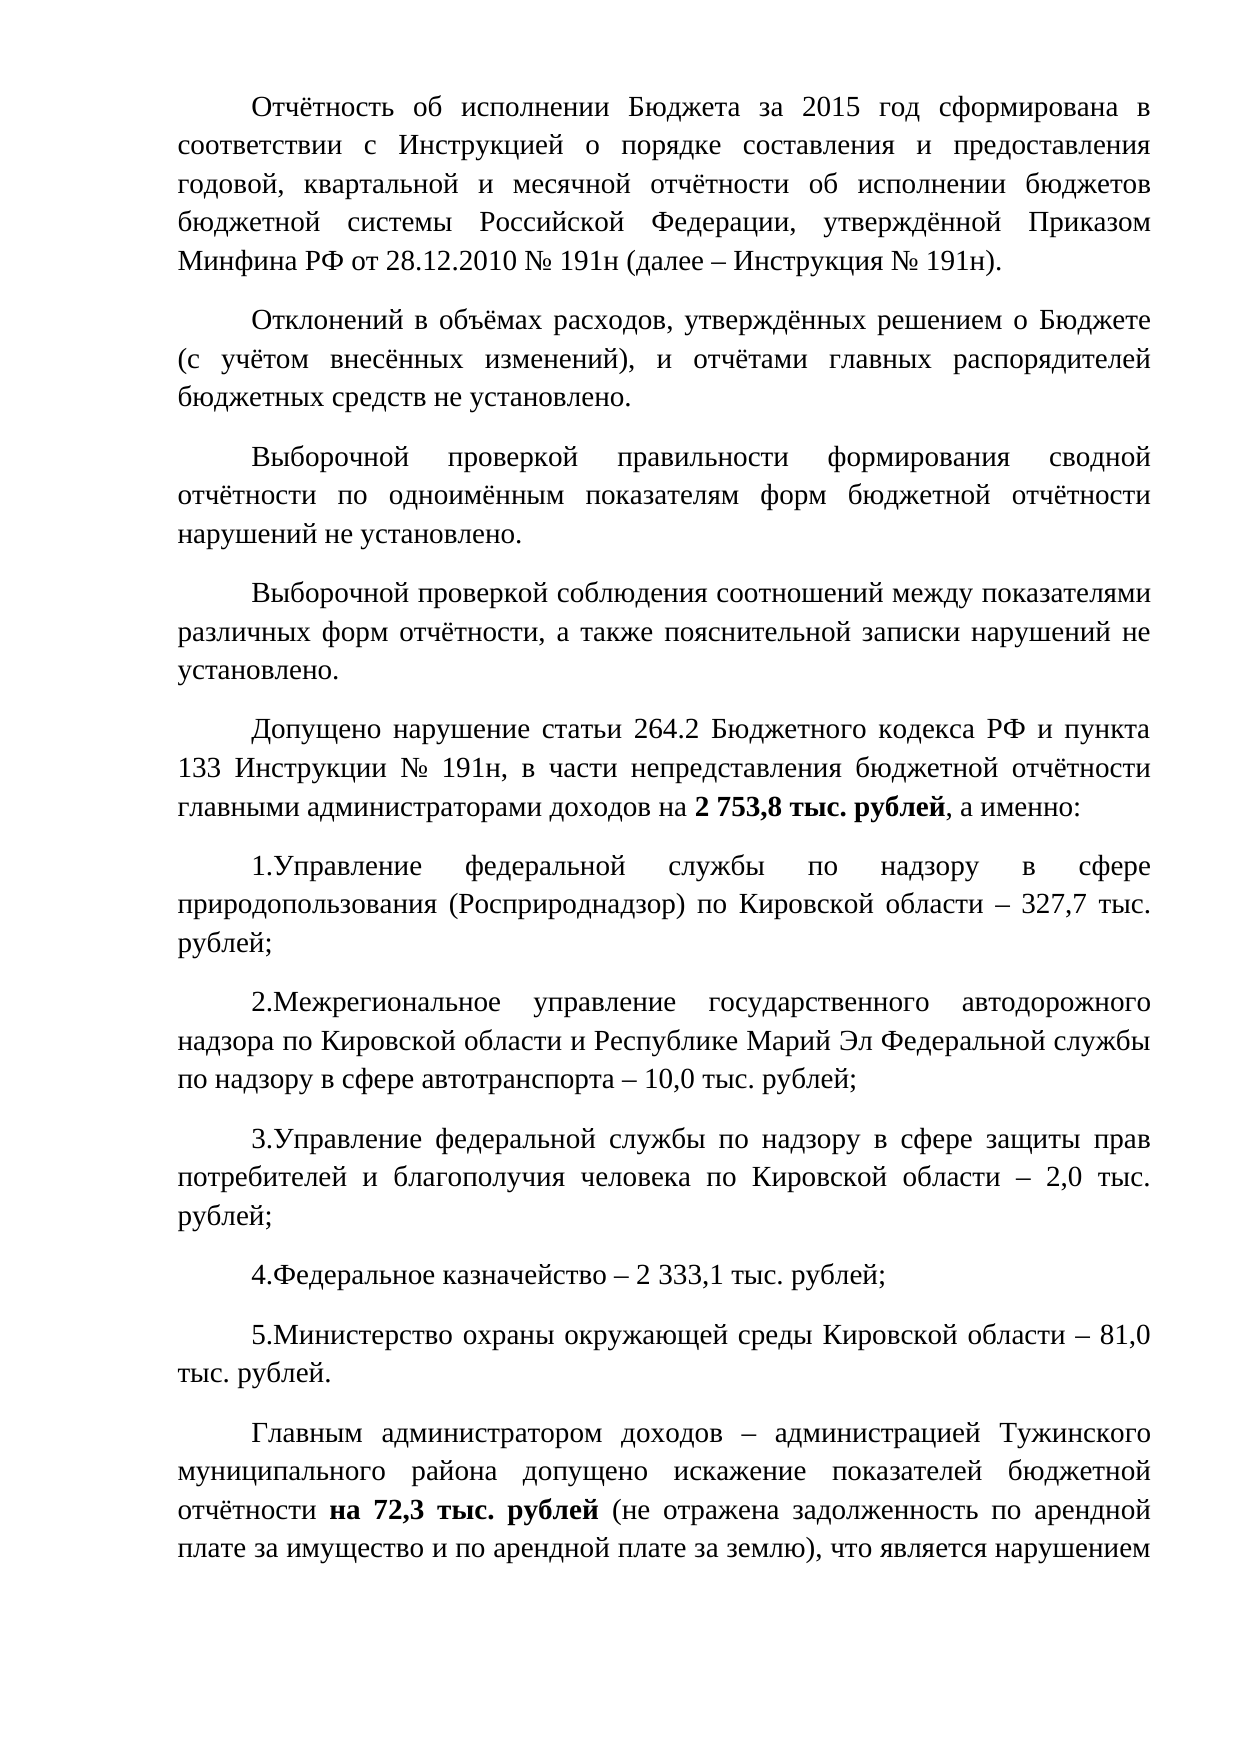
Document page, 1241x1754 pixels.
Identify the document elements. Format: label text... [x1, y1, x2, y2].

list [177, 1415, 1152, 1564]
text Отклонений в объёмах расходов, утверждённых решением о Бюджете (c учётом внесённых изменений), и отчётами главных распорядителей бюджетных средств не установлено. [177, 302, 1152, 413]
list 1.Управление федеральной службы по надзору в сфере природопользования (Росприроднадзор) по Кировской области – 327,7 тыс. рублей; [177, 848, 1152, 959]
text 2.Межрегиональное управление государственного автодорожного надзора по Кировской области и Республике Марий Эл Федеральной службы по надзору в сфере автотранспорта – 10,0 тыс. рублей; [177, 984, 1152, 1095]
text Выборочной проверкой соблюдения соотношений между показателями различных форм отчётности, а также пояснительной записки нарушений не установлено. [177, 575, 1152, 686]
list 3.Управление федеральной службы по надзору в сфере защиты прав потребителей и благополучия человека по Кировской области – 2,0 тыс. рублей; [177, 1121, 1152, 1232]
list 4.Федеральное казначейство – 2 333,1 тыс. рублей; [251, 1257, 1152, 1291]
text Допущено нарушение статьи 264.2 Бюджетного кодекса РФ и пункта 133 Инструкции № 191н, в части непредставления бюджетной отчётности главными администраторами доходов на 2 753,8 тыс. рублей, а именно: [177, 712, 1152, 822]
list 5.Министерство охраны окружающей среды Кировской области – 81,0 тыс. рублей. [177, 1317, 1152, 1389]
text Выборочной проверкой правильности формирования сводной отчётности по одноимённым показателям форм бюджетной отчётности нарушений не установлено. [177, 439, 1152, 549]
text Отчётность об исполнении Бюджета за 2015 год сформирована в соответствии с Инструкцией о порядке составления и предоставления годовой, квартальной и месячной отчётности об исполнении бюджетов бюджетной системы Российской Федерации, утверждённой Приказом Минфина РФ от 28.12.2010 № 191н (далее – Инструкция № 191н). [177, 89, 1152, 276]
